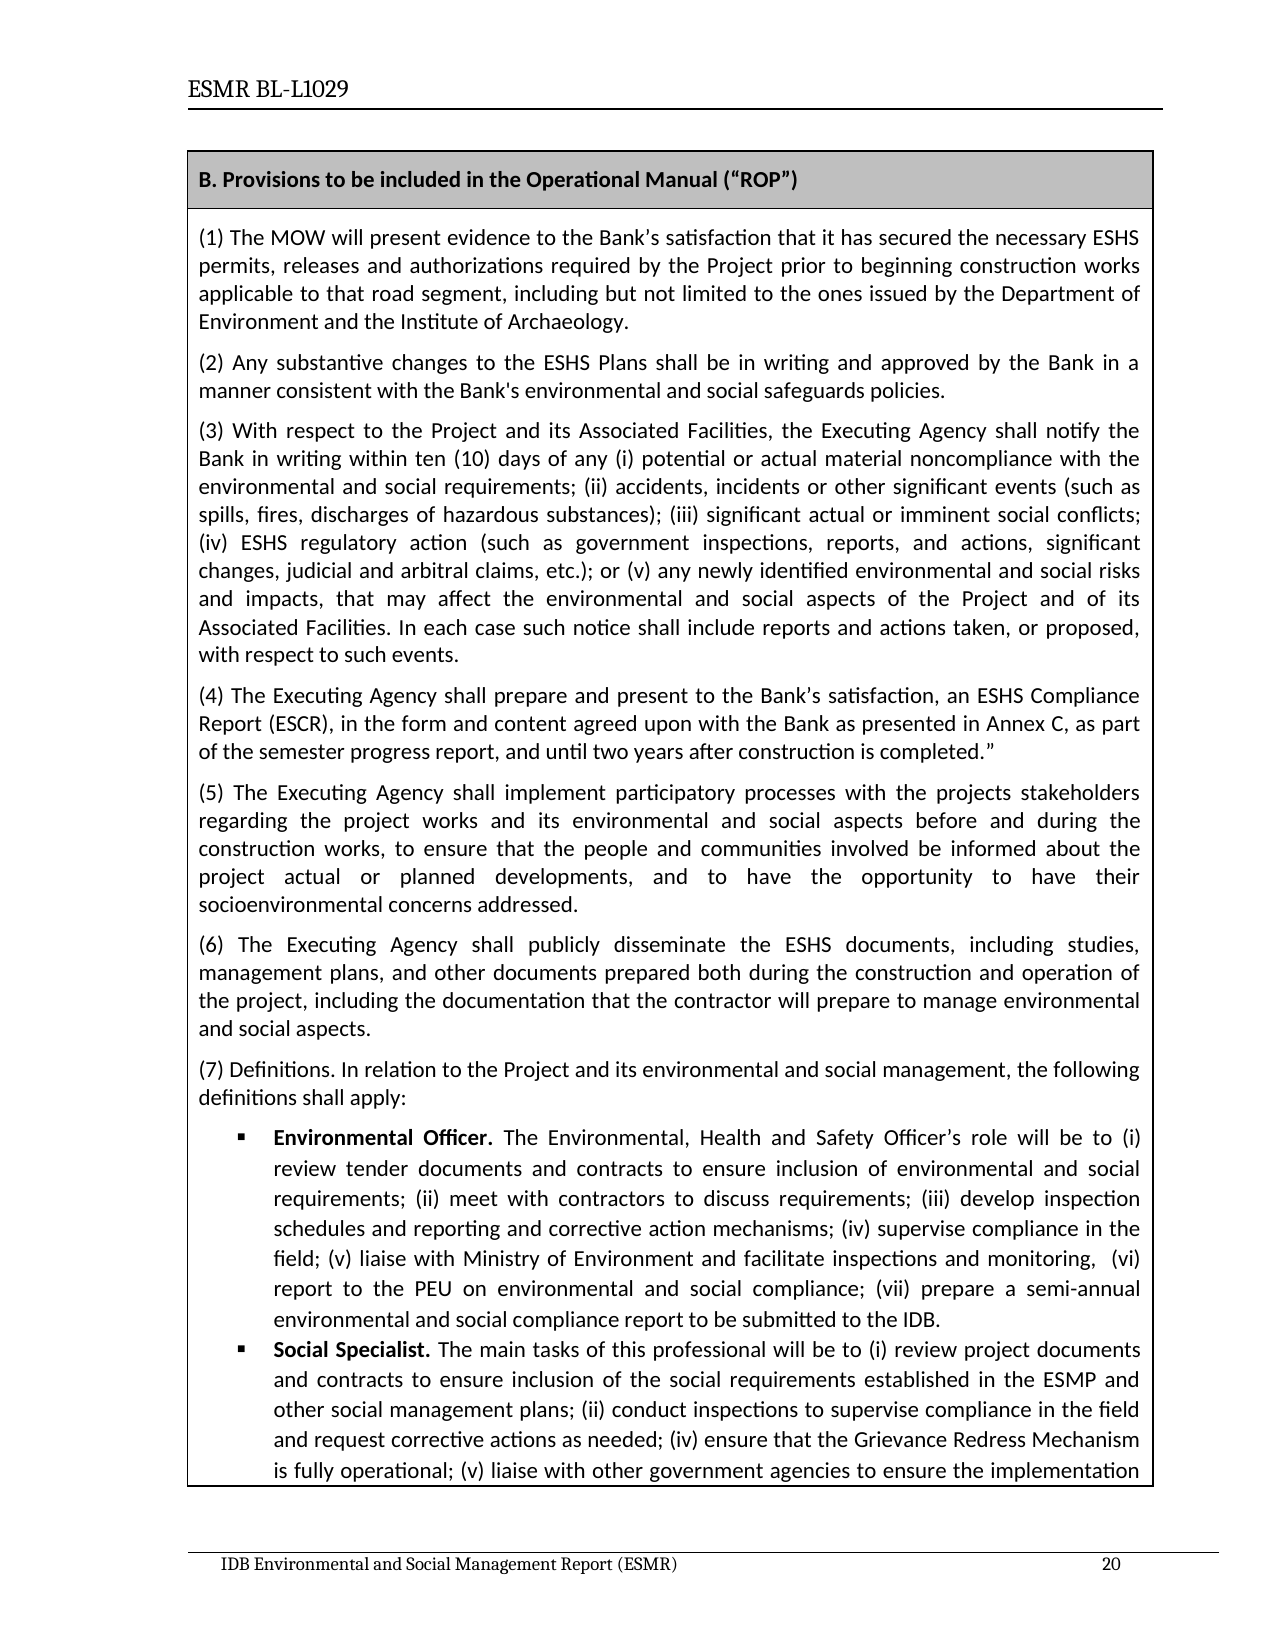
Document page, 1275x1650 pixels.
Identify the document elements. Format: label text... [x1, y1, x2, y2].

table_cell B. Provisions to be included in the Operational Manual (“ROP”) [188, 152, 1152, 208]
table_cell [188, 209, 1152, 1485]
